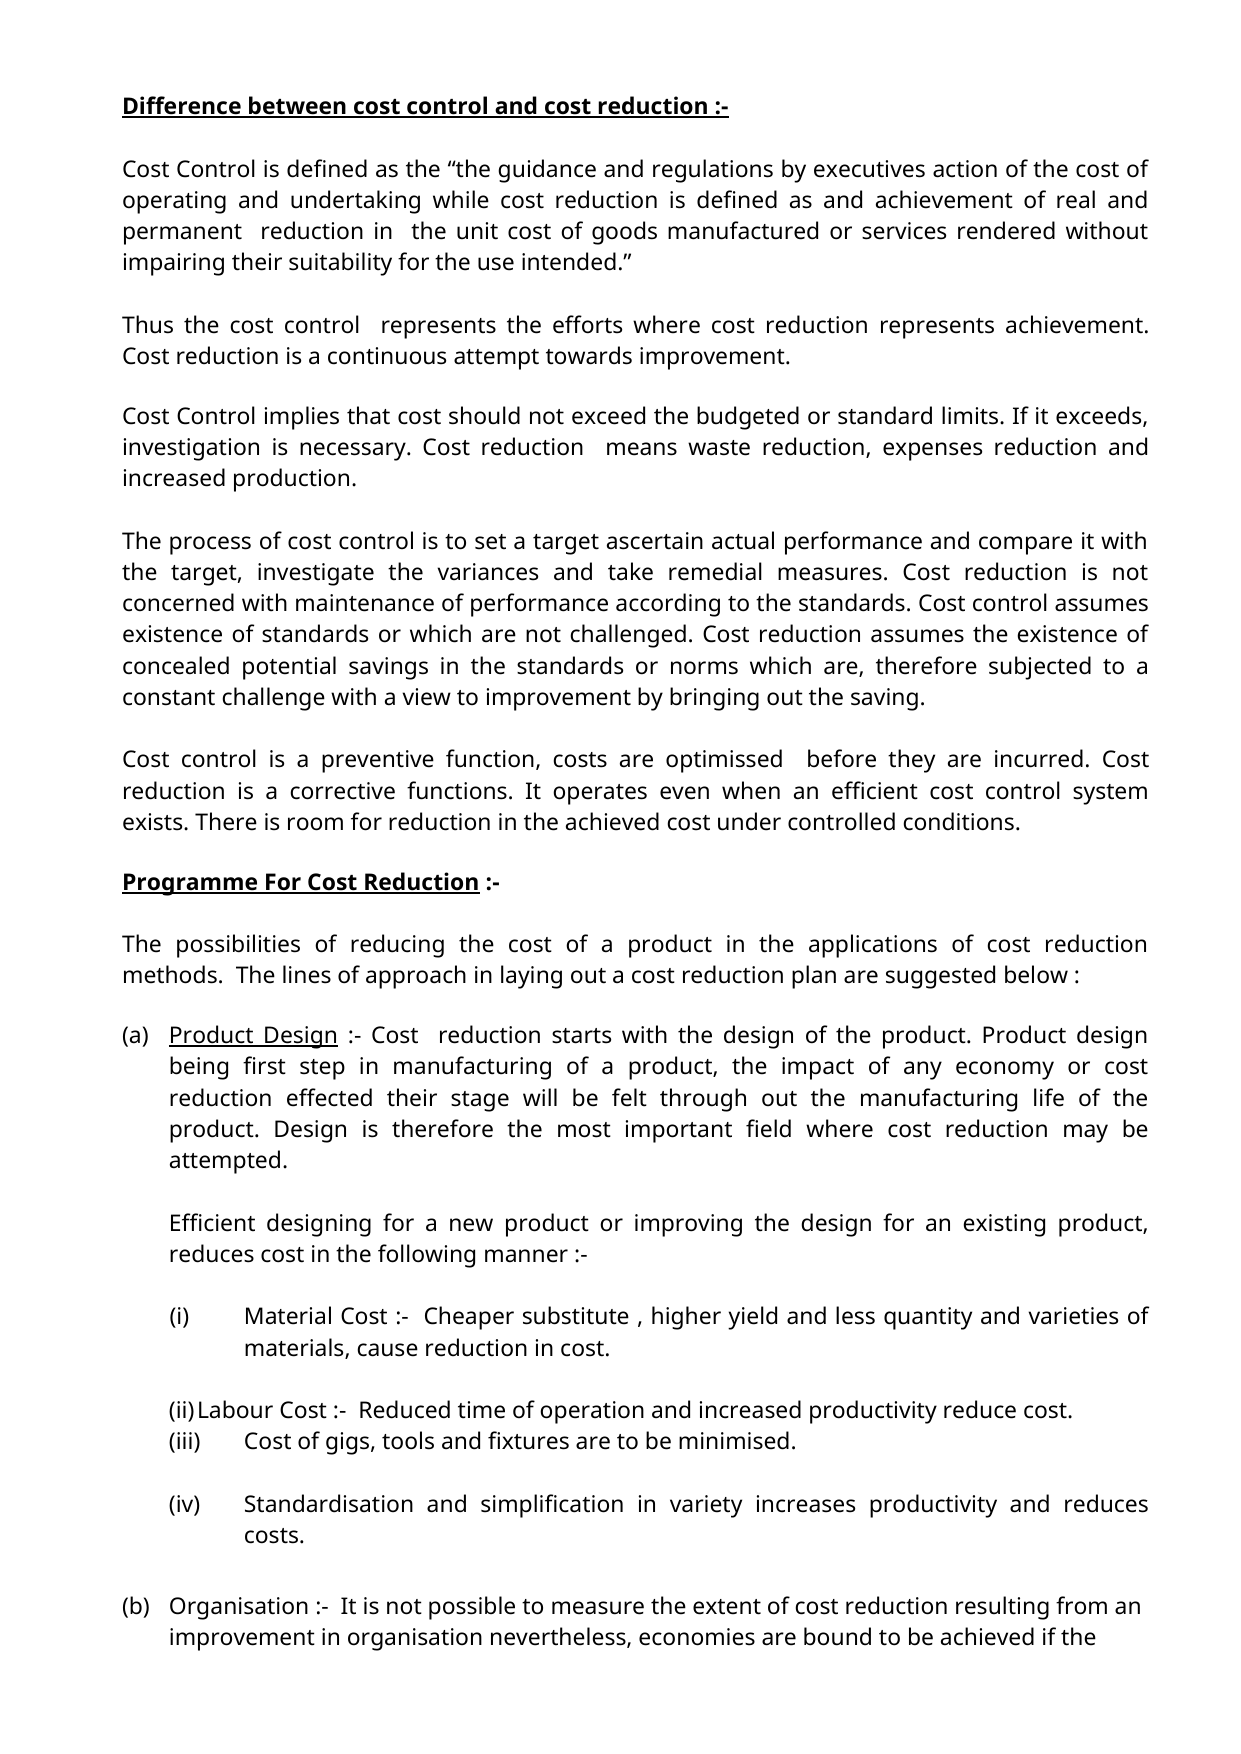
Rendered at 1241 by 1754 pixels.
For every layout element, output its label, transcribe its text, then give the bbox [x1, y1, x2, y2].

list Standardisation and simplification in variety increases productivity and reduces costs. [169, 1488, 1150, 1550]
text Difference between cost control and cost reduction :- [47, 90, 1150, 121]
text Thus the cost control represents the efforts where cost reduction represents achievement. Cost reduction is a continuous attempt towards improvement. [122, 309, 1150, 371]
text Efficient designing for a new product or improving the design for an existing product, reduces cost in the following manner :- [169, 1207, 1150, 1269]
text The process of cost control is to set a target ascertain actual performance and compare it with the target, investigate the variances and take remedial measures. Cost reduction is not concerned with maintenance of performance according to the standards. Cost control assumes existence of standards or which are not challenged. Cost reduction assumes the existence of concealed potential savings in the standards or norms which are, therefore subjected to a constant challenge with a view to improvement by bringing out the saving. [122, 525, 1150, 712]
text The possibilities of reducing the cost of a product in the applications of cost reduction methods. The lines of approach in laying out a cost reduction plan are suggested below : [122, 928, 1150, 991]
text Cost Control is defined as the “the guidance and regulations by executives action of the cost of operating and undertaking while cost reduction is defined as and achievement of real and permanent reduction in the unit cost of goods manufactured or services rendered without impairing their suitability for the use intended.” [122, 152, 1150, 277]
text Cost control is a preventive function, costs are optimissed before they are incurred. Cost reduction is a corrective functions. It operates even when an efficient cost control system exists. There is room for reduction in the achieved cost under controlled conditions. [122, 743, 1150, 837]
text Cost Control implies that cost should not exceed the budgeted or standard limits. If it exceeds, investigation is necessary. Cost reduction means waste reduction, expenses reduction and increased production. [122, 400, 1150, 493]
text (i) Material Cost :- Cheaper substitute , higher yield and less quantity and varieties of materials, cause reduction in cost. [169, 1300, 1150, 1363]
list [122, 1589, 1150, 1652]
text Programme For Cost Reduction :- [47, 866, 1150, 897]
list Product Design :- Cost reduction starts with the design of the product. Product design being first step in manufacturing of a product, the impact of any economy or cost reduction effected their stage will be felt through out the manufacturing life of the product. Design is therefore the most important field where cost reduction may be attempted. [122, 1019, 1150, 1175]
list Cost of gigs, tools and fixtures are to be minimised. [169, 1425, 1150, 1457]
list Labour Cost :- Reduced time of operation and increased productivity reduce cost. [169, 1394, 1150, 1425]
